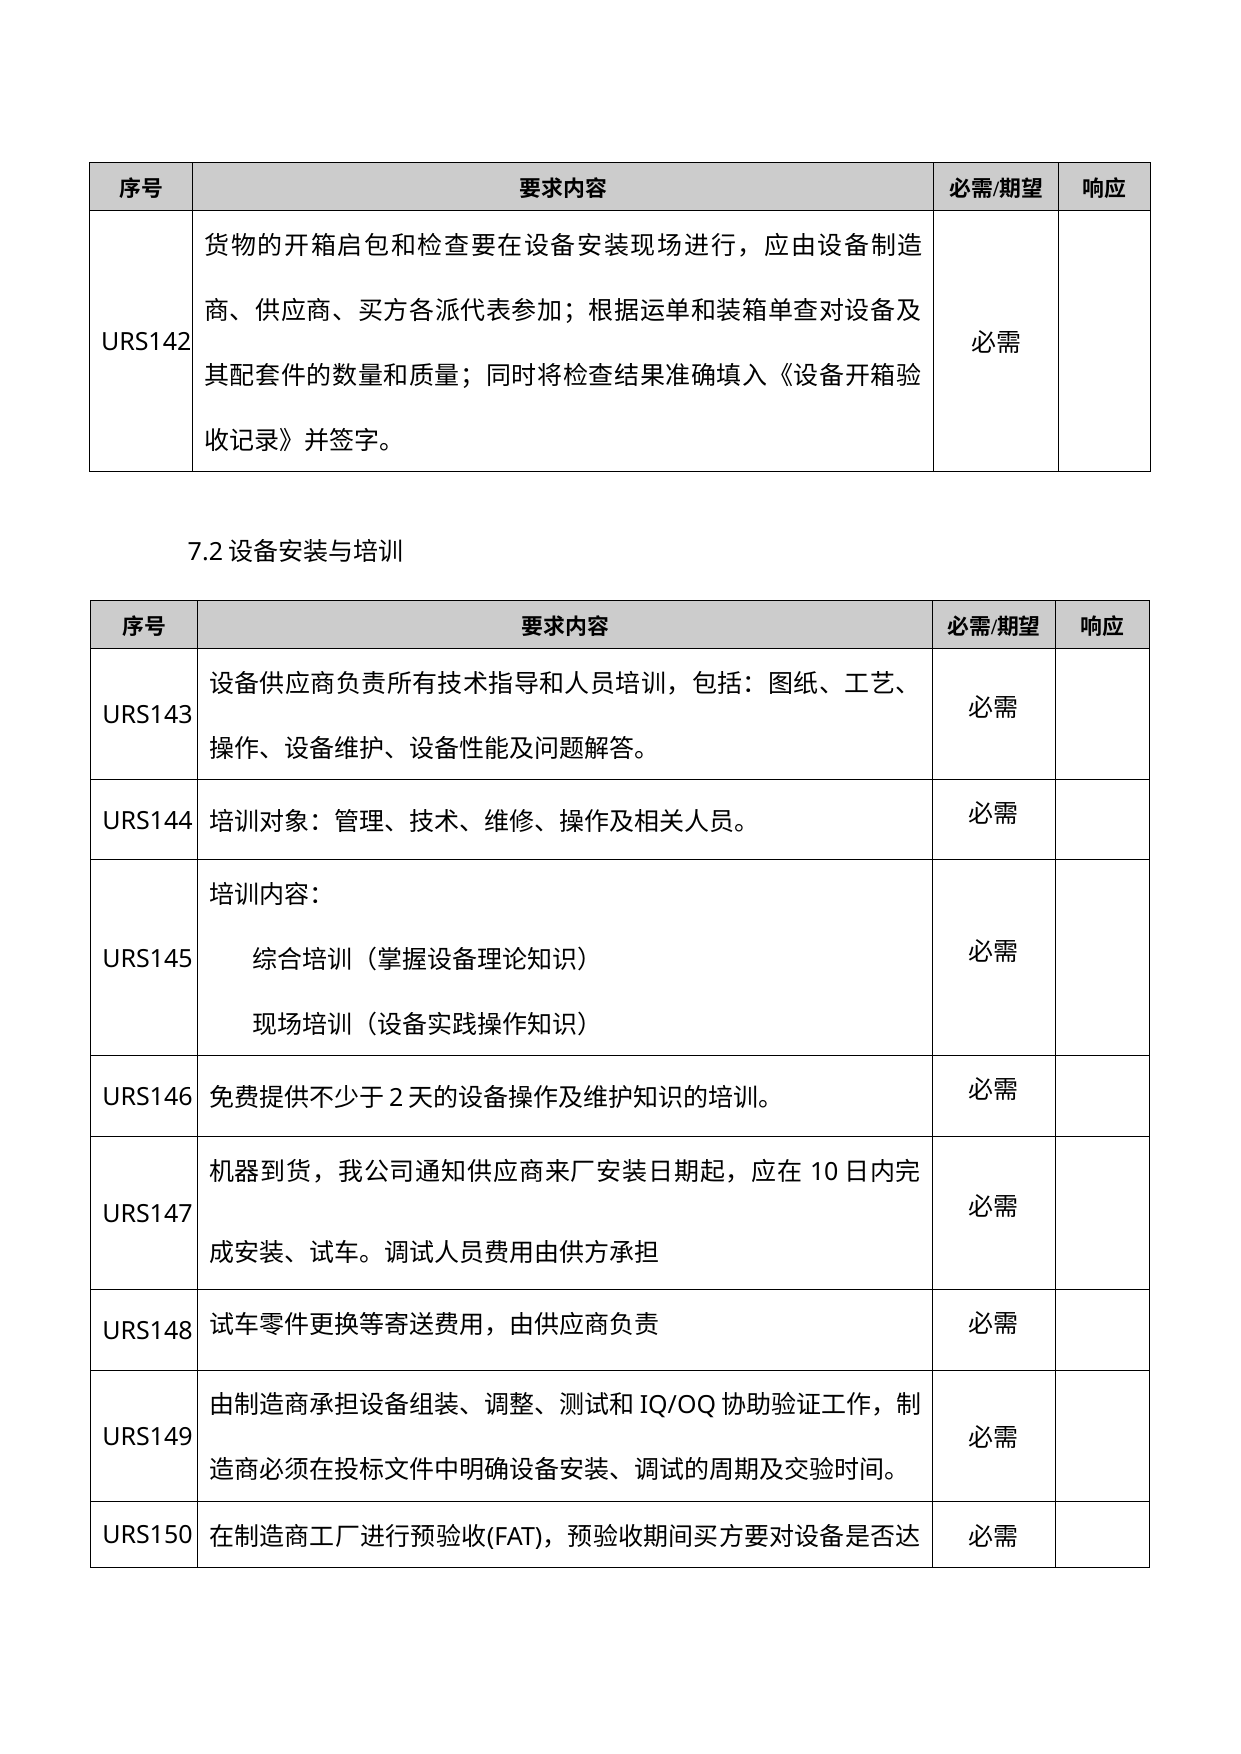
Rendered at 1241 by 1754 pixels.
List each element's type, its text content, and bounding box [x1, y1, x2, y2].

table_cell [1056, 649, 1149, 779]
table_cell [198, 1502, 932, 1567]
table_header 响应 [1056, 601, 1149, 648]
table_cell [91, 1502, 197, 1567]
table_cell [91, 649, 197, 779]
table_cell [91, 1290, 197, 1369]
table_header 必需/期望 [934, 163, 1058, 210]
table_cell [1056, 780, 1149, 859]
subtitle 7.2设备安装与培训 [187, 517, 1053, 582]
table_cell [1056, 1137, 1149, 1289]
table_cell [1056, 860, 1149, 1055]
table_cell 设备供应商负责所有技术指导和人员培训，包括：图纸、工艺、操作、设备维护、设备性能及问题解答。 [198, 649, 932, 779]
table_header 必需/期望 [933, 601, 1055, 648]
table_header 序号 [90, 163, 192, 210]
table_cell 免费提供不少于2天的设备操作及维护知识的培训。 [198, 1056, 932, 1136]
table_cell [1056, 1290, 1149, 1369]
table_cell [1059, 211, 1150, 471]
table_cell 机器到货，我公司通知供应商来厂安装日期起，应在10日内完成安装、试车。调试人员费用由供方承担 [198, 1137, 932, 1289]
table_cell [91, 1137, 197, 1289]
table_cell [91, 1056, 197, 1136]
table_cell [1056, 1371, 1149, 1501]
table_cell 培训内容： 综合培训（掌握设备理论知识） 现场培训（设备实践操作知识） [198, 860, 932, 1055]
table_cell [91, 1371, 197, 1501]
table_cell 货物的开箱启包和检查要在设备安装现场进行，应由设备制造商、供应商、买方各派代表参加；根据运单和装箱单查对设备及其配套件的数量和质量；同时将检查结果准确填入《设备开箱验收记录》并签字。 [193, 211, 933, 471]
table_cell 必需 [933, 649, 1055, 779]
table_cell 由制造商承担设备组装、调整、测试和IQ/OQ协助验证工作，制造商必须在投标文件中明确设备安装、调试的周期及交验时间。 [198, 1371, 932, 1501]
table_cell 必需 [933, 1502, 1055, 1567]
table_cell [91, 860, 197, 1055]
table_cell 培训对象：管理、技术、维修、操作及相关人员。 [198, 780, 932, 859]
table_cell 必需 [933, 1371, 1055, 1501]
table_header 序号 [91, 601, 197, 648]
table_cell 必需 [933, 780, 1055, 859]
table_header 响应 [1059, 163, 1150, 210]
table_cell [90, 211, 192, 471]
table_cell 必需 [933, 1137, 1055, 1289]
table_cell [91, 780, 197, 859]
table_cell 必需 [933, 1290, 1055, 1369]
table_header 要求内容 [193, 163, 933, 210]
table_cell [1056, 1502, 1149, 1567]
table_cell 必需 [933, 860, 1055, 1055]
table_cell 必需 [933, 1056, 1055, 1136]
table_header 要求内容 [198, 601, 932, 648]
table_cell 试车零件更换等寄送费用，由供应商负责 [198, 1290, 932, 1369]
table_cell [1056, 1056, 1149, 1136]
table_cell 必需 [934, 211, 1058, 471]
